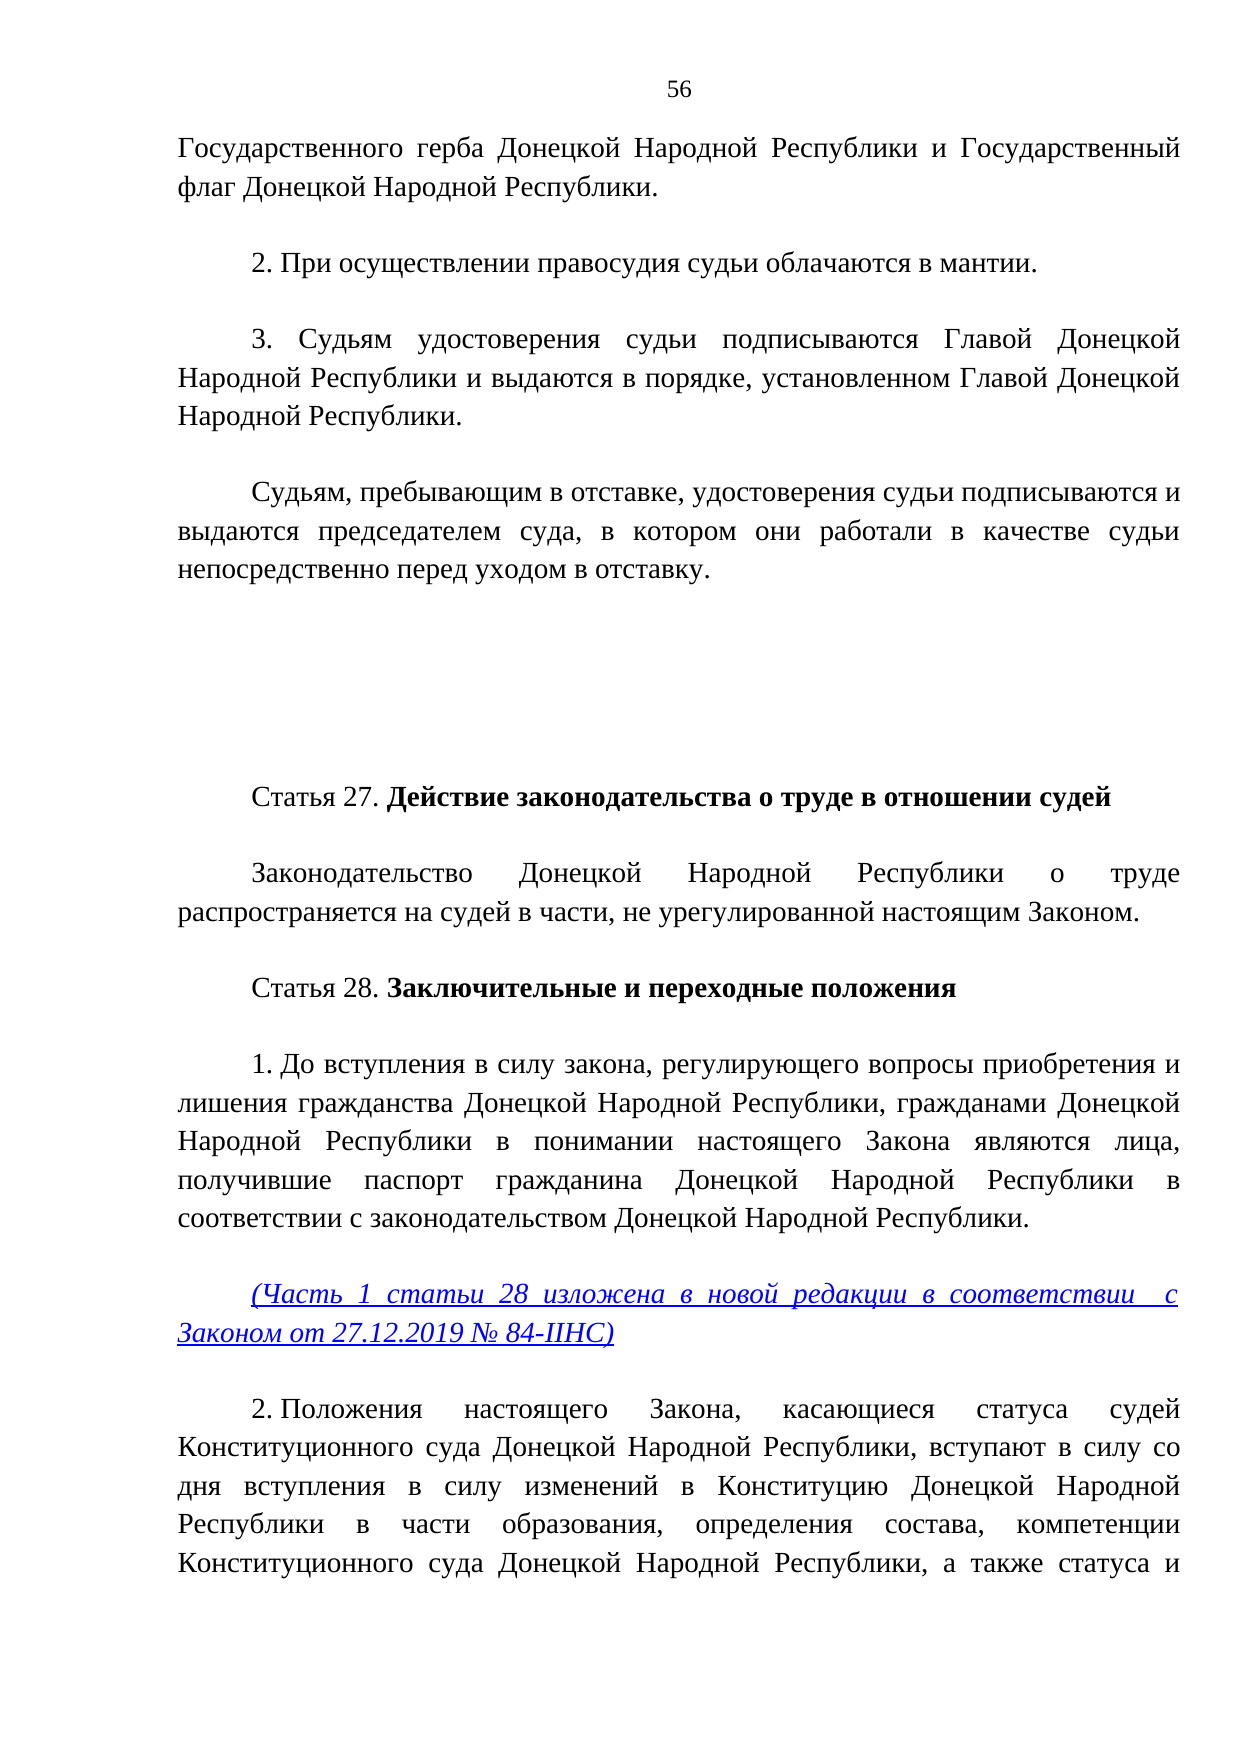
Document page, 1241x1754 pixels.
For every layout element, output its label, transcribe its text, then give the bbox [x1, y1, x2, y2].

text Статья 27. Действие законодательства о труде в отношении судей [177, 779, 1181, 813]
text 3. Судьям удостоверения судьи подписываются Главой Донецкой Народной Республики и выдаются в порядке, установленном Главой Донецкой Народной Республики. [177, 321, 1181, 432]
text 1. До вступления в силу закона, регулирующего вопросы приобретения и лишения гражданства Донецкой Народной Республики, гражданами Донецкой Народной Республики в понимании настоящего Закона являются лица, получившие паспорт гражданина Донецкой Народной Республики в соответствии с законодательством Донецкой Народной Республики. [177, 1046, 1181, 1234]
text (Часть 1 статьи 28 изложена в новой редакции в соответствии с Законом от 27.12.2019 № 84-IIНС) [177, 1276, 1181, 1348]
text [177, 131, 1181, 203]
text Законодательство Донецкой Народной Республики о труде распространяется на судей в части, не урегулированной настоящим Законом. [177, 856, 1181, 928]
text 2. При осуществлении правосудия судьи облачаются в мантии. [177, 245, 1181, 279]
text Статья 28. Заключительные и переходные положения [177, 970, 1181, 1004]
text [177, 1391, 1181, 1579]
text Судьям, пребывающим в отставке, удостоверения судьи подписываются и выдаются председателем суда, в котором они работали в качестве судьи непосредственно перед уходом в отставку. [177, 474, 1181, 585]
